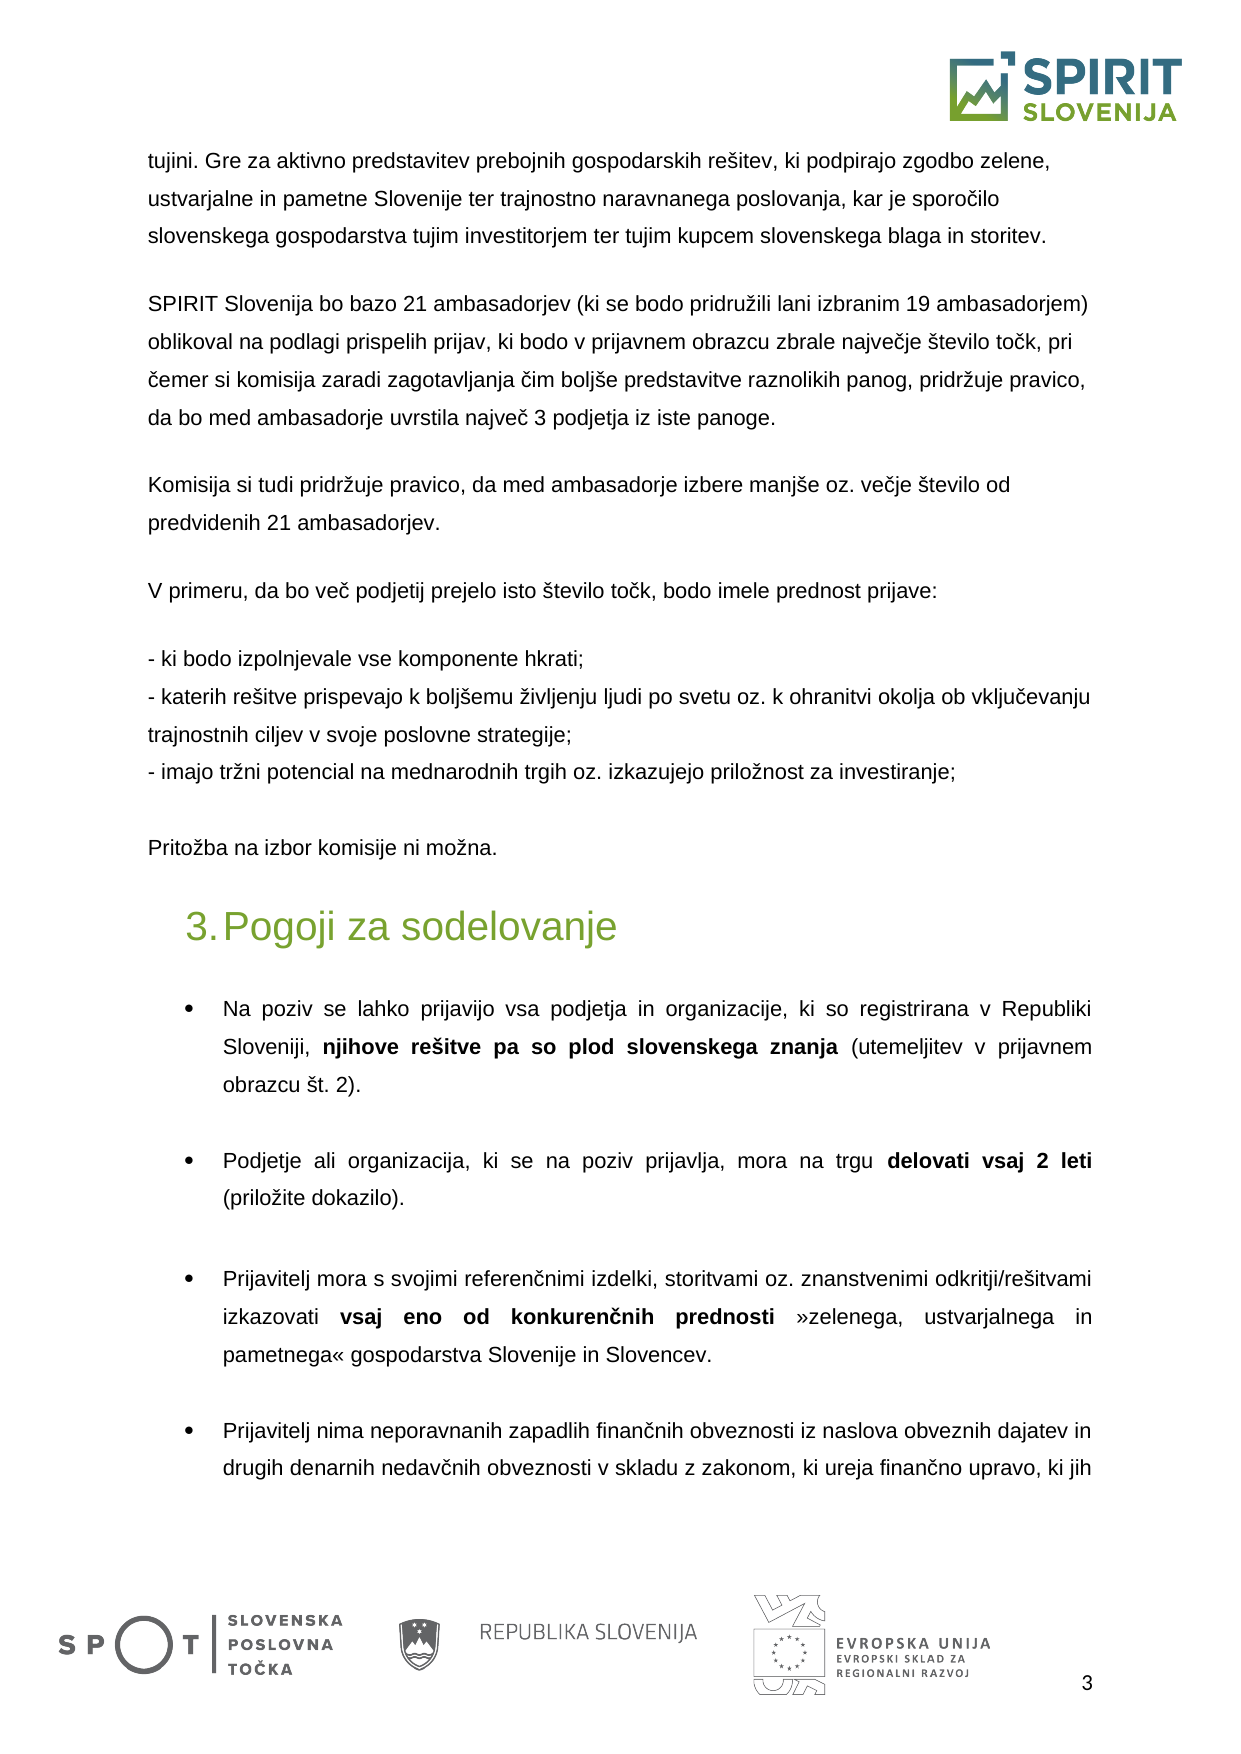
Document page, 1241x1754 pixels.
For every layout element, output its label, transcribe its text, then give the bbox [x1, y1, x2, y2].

text - ki bodo izpolnjevale vse komponente hkrati; [148, 646, 1093, 671]
text - imajo tržni potencial na mednarodnih trgih oz. izkazujejo priložnost za investiranje; [148, 759, 1093, 784]
list Podjetje ali organizacija, ki se na poziv prijavlja, mora na trgu delovati vsaj 2 leti (priložite dokazilo). [185, 1147, 1093, 1211]
text SPIRIT Slovenija bo bazo 21 ambasadorjev (ki se bodo pridružili lani izbranim 19 ambasadorjem) oblikoval na podlagi prispelih prijav, ki bodo v prijavnem obrazcu zbrale največje število točk, pri čemer si komisija zaradi zagotavljanja čim boljše predstavitve raznolikih panog, pridržuje pravico, da bo med ambasadorje uvrstila največ 3 podjetja iz iste panoge. [148, 291, 1093, 430]
picture [0, 1583, 1241, 1754]
list Pogoji za sodelovanje [185, 903, 1093, 949]
picture [0, 0, 1241, 138]
text Pritožba na izbor komisije ni možna. [148, 835, 1093, 860]
text - katerih rešitve prispevajo k boljšemu življenju ljudi po svetu oz. k ohranitvi okolja ob vključevanju trajnostnih ciljev v svoje poslovne strategije; [148, 684, 1093, 747]
list Na poziv se lahko prijavijo vsa podjetja in organizacije, ki so registrirana v Republiki Sloveniji, njihove rešitve pa so plod slovenskega znanja (utemeljitev v prijavnem obrazcu št. 2). [185, 996, 1093, 1097]
text V primeru, da bo več podjetij prejelo isto število točk, bodo imele prednost prijave: [148, 578, 1093, 603]
text Komisija si tudi pridržuje pravico, da med ambasadorje izbere manjše oz. večje število od predvidenih 21 ambasadorjev. [148, 472, 1093, 535]
list Prijavitelj mora s svojimi referenčnimi izdelki, storitvami oz. znanstvenimi odkritji/rešitvami izkazovati vsaj eno od konkurenčnih prednosti »zelenega, ustvarjalnega in pametnega« gospodarstva Slovenije in Slovencev. [185, 1266, 1093, 1367]
